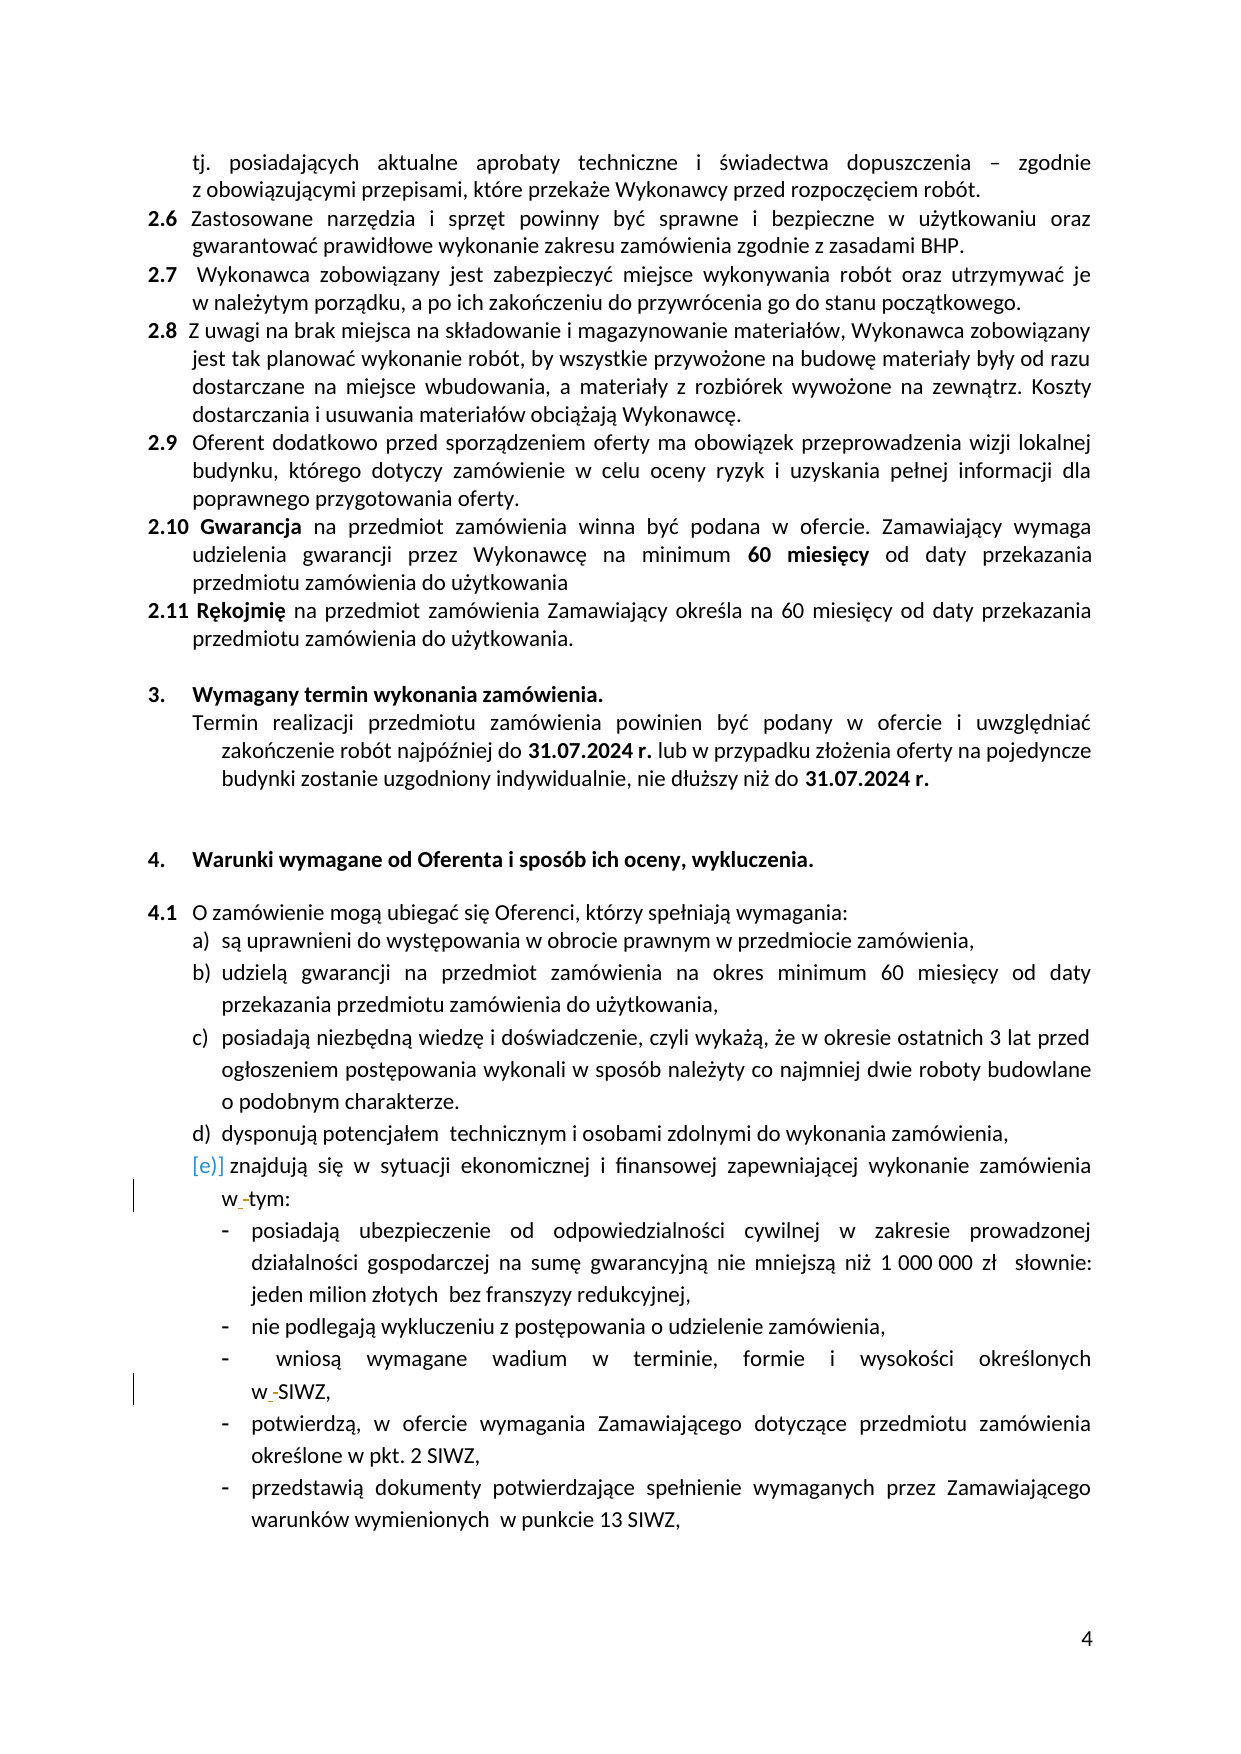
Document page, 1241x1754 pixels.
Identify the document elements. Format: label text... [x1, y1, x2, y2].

list wniosą wymagane wadium w terminie, formie i wysokości określonych wSIWZ, [221, 1344, 1093, 1405]
list posiadają ubezpieczenie od odpowiedzialności cywilnej w zakresie prowadzonej działalności gospodarczej na sumę gwarancyjną nie mniejszą niż 1 000 000 zł słownie: jeden milion złotych bez franszyzy redukcyjnej, [221, 1216, 1093, 1308]
list znajdują się w sytuacji ekonomicznej i finansowej zapewniającej wykonanie zamówienia wtym: [192, 1151, 1093, 1212]
text 2.6 Zastosowane narzędzia i sprzęt powinny być sprawne i bezpieczne w użytkowaniu oraz gwarantować prawidłowe wykonanie zakresu zamówienia zgodnie z zasadami BHP. [148, 204, 1093, 260]
text Termin realizacji przedmiotu zamówienia powinien być podany w ofercie i uwzględniać zakończenie robót najpóźniej do 31.07.2024 r. lub w przypadku złożenia oferty na pojedyncze budynki zostanie uzgodniony indywidualnie, nie dłuższy niż do 31.07.2024 r. [192, 708, 1093, 792]
text 2.9 Oferent dodatkowo przed sporządzeniem oferty ma obowiązek przeprowadzenia wizji lokalnej budynku, którego dotyczy zamówienie w celu oceny ryzyk i uzyskania pełnej informacji dla poprawnego przygotowania oferty. [148, 428, 1093, 512]
list dysponują potencjałem technicznym i osobami zdolnymi do wykonania zamówienia, [192, 1119, 1093, 1147]
list Wymagany termin wykonania zamówienia. [148, 680, 1093, 708]
list nie podlegają wykluczeniu z postępowania o udzielenie zamówienia, [221, 1312, 1093, 1340]
text 4.1 O zamówienie mogą ubiegać się Oferenci, którzy spełniają wymagania: [148, 898, 1093, 926]
text 2.11 Rękojmię na przedmiot zamówienia Zamawiający określa na 60 miesięcy od daty przekazania przedmiotu zamówienia do użytkowania. [148, 596, 1093, 652]
list potwierdzą, w ofercie wymagania Zamawiającego dotyczące przedmiotu zamówienia określone w pkt. 2 SIWZ, [221, 1409, 1093, 1469]
list posiadają niezbędną wiedzę i doświadczenie, czyli wykażą, że w okresie ostatnich 3 lat przed ogłoszeniem postępowania wykonali w sposób należyty co najmniej dwie roboty budowlane o podobnym charakterze. [192, 1023, 1093, 1115]
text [148, 148, 1093, 204]
text 4. Warunki wymagane od Oferenta i sposób ich oceny, wykluczenia. [148, 845, 1093, 873]
list udzielą gwarancji na przedmiot zamówienia na okres minimum 60 miesięcy od daty przekazania przedmiotu zamówienia do użytkowania, [192, 958, 1093, 1018]
text 2.7 Wykonawca zobowiązany jest zabezpieczyć miejsce wykonywania robót oraz utrzymywać je w należytym porządku, a po ich zakończeniu do przywrócenia go do stanu początkowego. [148, 260, 1093, 316]
list przedstawią dokumenty potwierdzające spełnienie wymaganych przez Zamawiającego warunków wymienionych w punkcie 13 SIWZ, [221, 1473, 1093, 1533]
text 2.10 Gwarancja na przedmiot zamówienia winna być podana w ofercie. Zamawiający wymaga udzielenia gwarancji przez Wykonawcę na minimum 60 miesięcy od daty przekazania przedmiotu zamówienia do użytkowania [148, 512, 1093, 596]
list są uprawnieni do występowania w obrocie prawnym w przedmiocie zamówienia, [192, 926, 1093, 954]
text 2.8 Z uwagi na brak miejsca na składowanie i magazynowanie materiałów, Wykonawca zobowiązany jest tak planować wykonanie robót, by wszystkie przywożone na budowę materiały były od razu dostarczane na miejsce wbudowania, a materiały z rozbiórek wywożone na zewnątrz. Koszty dostarczania i usuwania materiałów obciążają Wykonawcę. [148, 316, 1093, 428]
